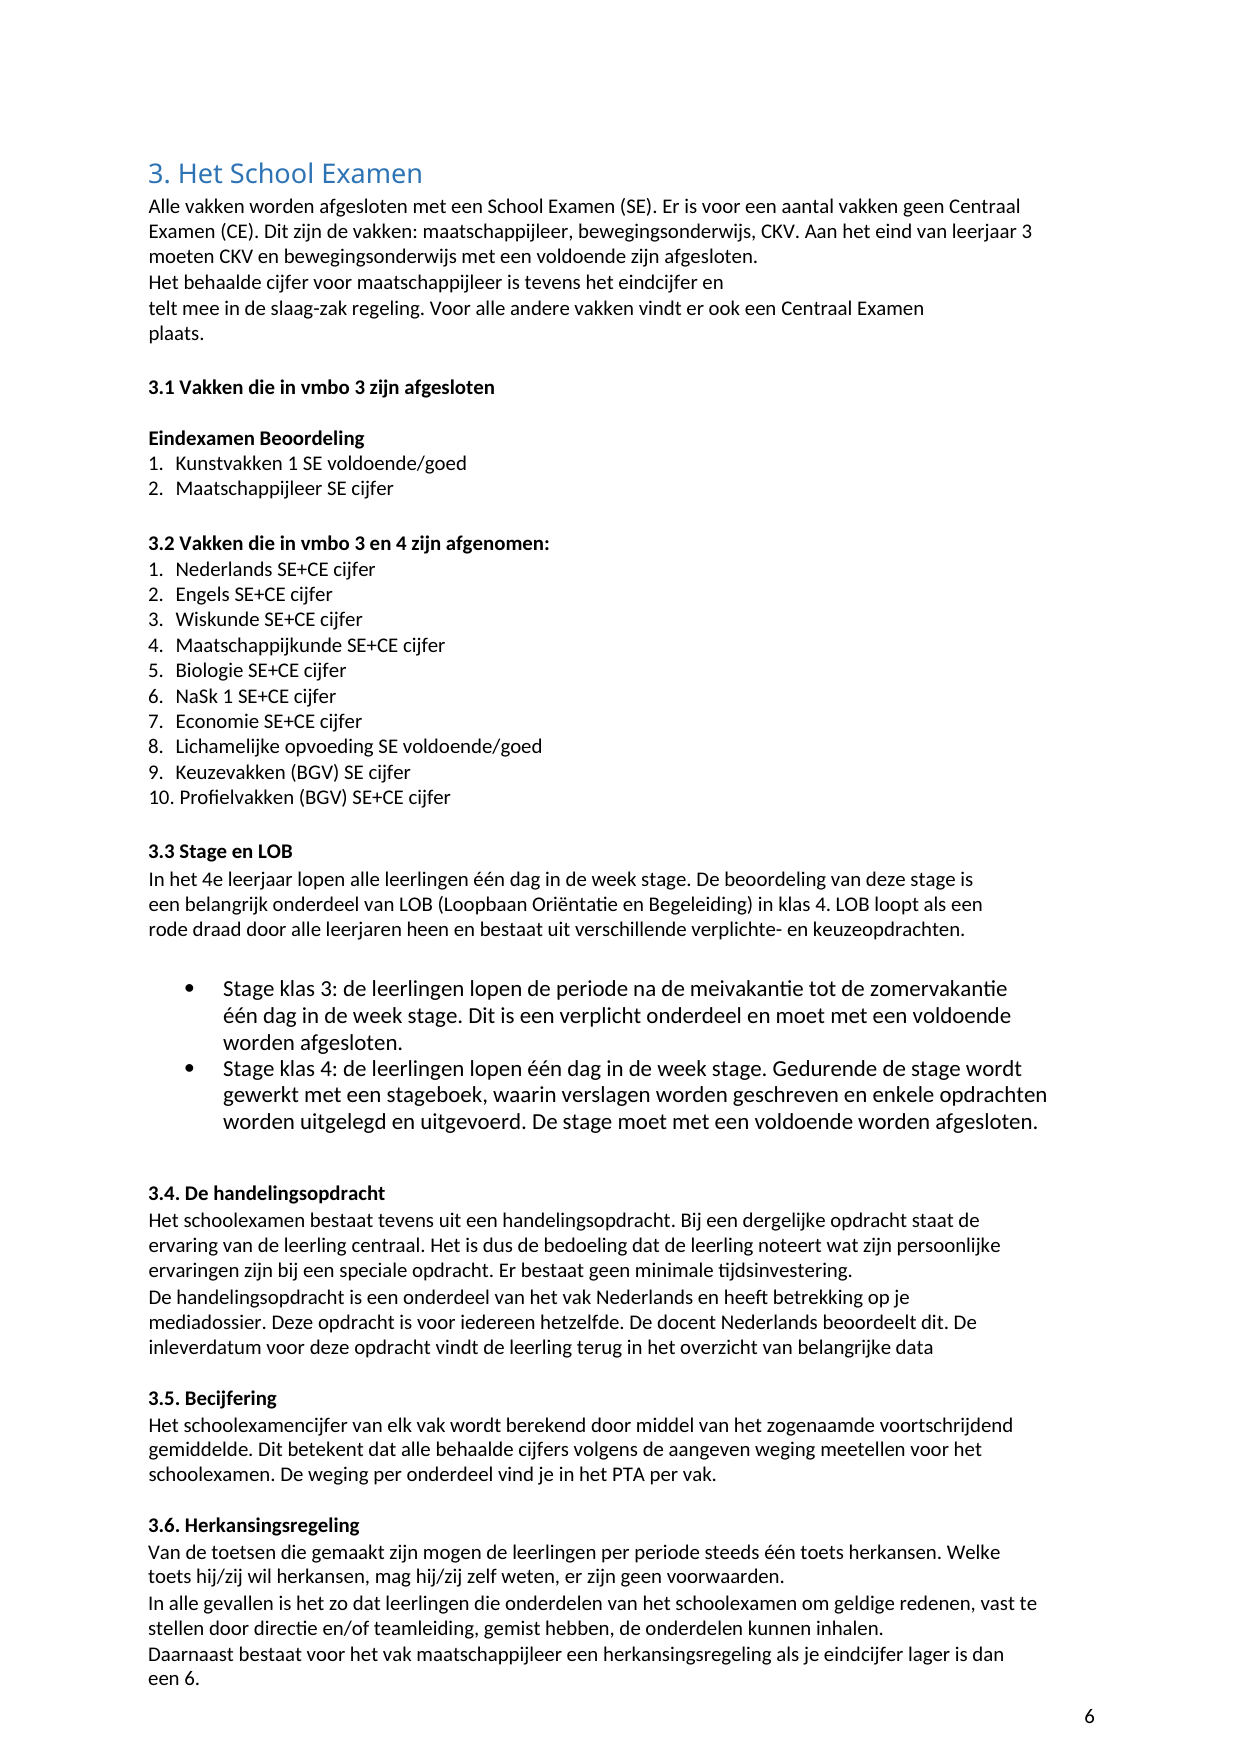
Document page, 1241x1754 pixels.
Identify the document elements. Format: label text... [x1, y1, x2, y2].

list Wiskunde SE+CE cijfer [148, 607, 1094, 632]
subtitle 3. Het School Examen [148, 154, 1094, 191]
list Biologie SE+CE cijfer [148, 657, 1094, 683]
list Stage klas 3: de leerlingen lopen de periode na de meivakantie tot de zomervakantie één dag in de week stage. Dit is een verplicht onderdeel en moet met een voldoende worden afgesloten. [185, 975, 1013, 1056]
text In het 4e leerjaar lopen alle leerlingen één dag in de week stage. De beoordeling van deze stage is een belangrijk onderdeel van LOB (Loopbaan Oriëntatie en Begeleiding) in klas 4. LOB loopt als een rode draad door alle leerjaren heen en bestaat uit verschillende verplichte- en keuzeopdrachten. [148, 866, 992, 941]
list Stage klas 4: de leerlingen lopen één dag in de week stage. Gedurende de stage wordt gewerkt met een stageboek, waarin verslagen worden geschreven en enkele opdrachten worden uitgelegd en uitgevoerd. De stage moet met een voldoende worden afgesloten. [185, 1056, 1059, 1135]
list NaSk 1 SE+CE cijfer [148, 683, 1094, 708]
list Nederlands SE+CE cijfer [148, 556, 1094, 581]
text 3.4. De handelingsopdracht [148, 1181, 1094, 1206]
list Engels SE+CE cijfer [148, 581, 1094, 607]
text 3.5. Becijfering [148, 1385, 1094, 1410]
text 3.1 Vakken die in vmbo 3 zijn afgesloten [148, 374, 1094, 425]
text De handelingsopdracht is een onderdeel van het vak Nederlands en heeft betrekking op je mediadossier. Deze opdracht is voor iedereen hetzelfde. De docent Nederlands beoordeelt dit. De inleverdatum voor deze opdracht vindt de leerling terug in het overzicht van belangrijke data [148, 1285, 1028, 1385]
text 10. Profielvakken (BGV) SE+CE cijfer [148, 784, 1094, 810]
text telt mee in de slaag-zak regeling. Voor alle andere vakken vindt er ook een Centraal Examen plaats. [148, 296, 976, 345]
text Het schoolexamen bestaat tevens uit een handelingsopdracht. Bij een dergelijke opdracht staat de ervaring van de leerling centraal. Het is dus de bedoeling dat de leerling noteert wat zijn persoonlijke ervaringen zijn bij een speciale opdracht. Er bestaat geen minimale tijdsinvestering. [148, 1208, 1038, 1282]
text Het behaalde cijfer voor maatschappijleer is tevens het eindcijfer en [148, 269, 1094, 294]
text In alle gevallen is het zo dat leerlingen die onderdelen van het schoolexamen om geldige redenen, vast te stellen door directie en/of teamleiding, gemist hebben, de onderdelen kunnen inhalen. [148, 1591, 1042, 1640]
list Maatschappijkunde SE+CE cijfer [148, 632, 1094, 657]
text Het schoolexamencijfer van elk vak wordt berekend door middel van het zogenaamde voortschrijdend gemiddelde. Dit betekent dat alle behaalde cijfers volgens de aangeven weging meetellen voor het schoolexamen. De weging per onderdeel vind je in het PTA per vak. [148, 1412, 1022, 1512]
list Lichamelijke opvoeding SE voldoende/goed [148, 734, 1094, 759]
text 3.2 Vakken die in vmbo 3 en 4 zijn afgenomen: [148, 530, 1094, 556]
list Kunstvakken 1 SE voldoende/goed [148, 450, 1094, 475]
text Alle vakken worden afgesloten met een School Examen (SE). Er is voor een aantal vakken geen Centraal Examen (CE). Dit zijn de vakken: maatschappijleer, bewegingsonderwijs, CKV. Aan het eind van leerjaar 3 moeten CKV en bewegingsonderwijs met een voldoende zijn afgesloten. [148, 193, 1067, 268]
text Eindexamen Beoordeling [148, 425, 1094, 450]
list Economie SE+CE cijfer [148, 708, 1094, 734]
text Van de toetsen die gemaakt zijn mogen de leerlingen per periode steeds één toets herkansen. Welke toets hij/zij wil herkansen, mag hij/zij zelf weten, er zijn geen voorwaarden. [148, 1539, 1017, 1589]
text Daarnaast bestaat voor het vak maatschappijleer een herkansingsregeling als je eindcijfer lager is dan een 6. [148, 1642, 1009, 1691]
text 3.3 Stage en LOB [148, 839, 1094, 864]
list Keuzevakken (BGV) SE cijfer [148, 759, 1094, 784]
text 3.6. Herkansingsregeling [148, 1512, 1094, 1537]
list Maatschappijleer SE cijfer [148, 475, 1094, 501]
